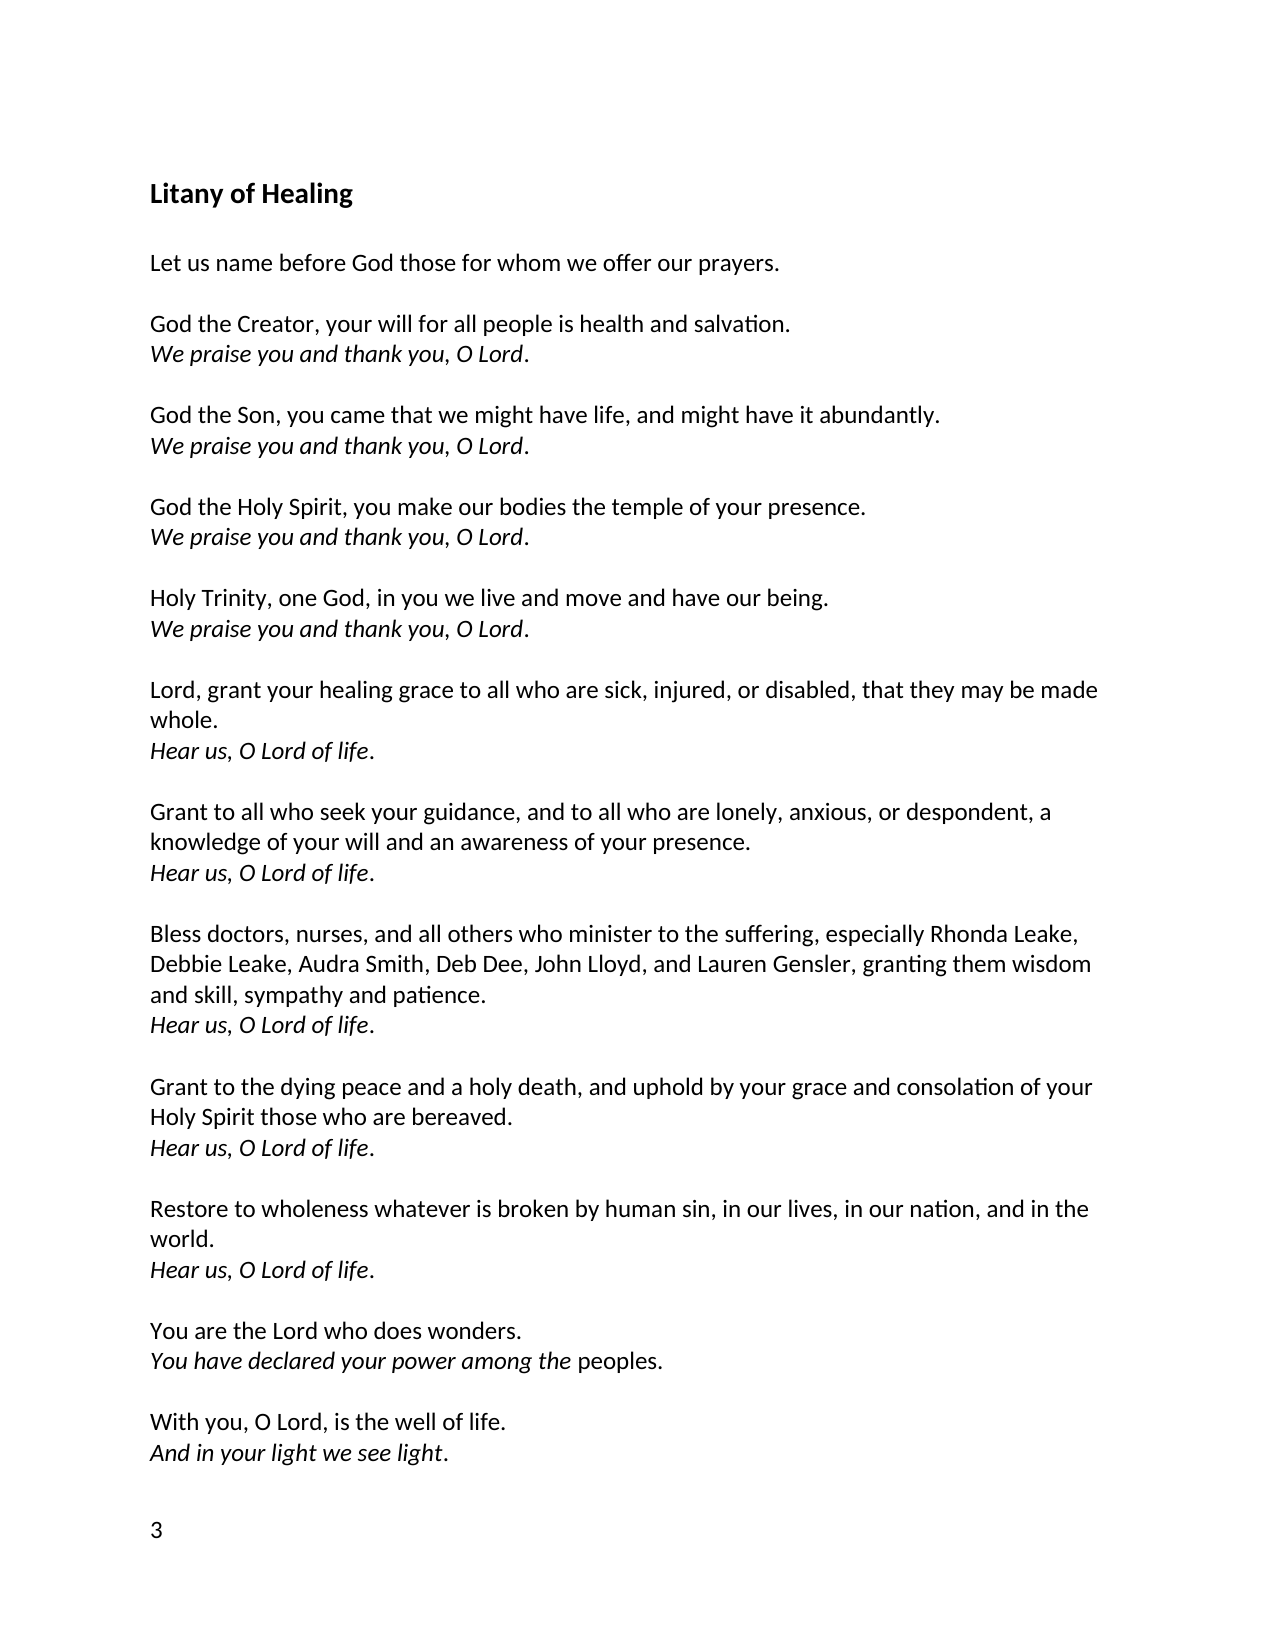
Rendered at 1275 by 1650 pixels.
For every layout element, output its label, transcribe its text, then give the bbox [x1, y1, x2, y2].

text Grant to the dying peace and a holy death, and uphold by your grace and consolation of your Holy Spirit those who are bereaved. [150, 1071, 1125, 1132]
text You are the Lord who does wonders. [150, 1315, 1125, 1345]
text Hear us, O Lord of life. [150, 1132, 1125, 1162]
text God the Creator, your will for all people is health and salvation. [150, 308, 1125, 338]
text We praise you and thank you, O Lord. [150, 521, 1125, 552]
text Hear us, O Lord of life. [150, 1010, 1125, 1040]
text Litany of Healing [150, 175, 1125, 211]
text Hear us, O Lord of life. [150, 857, 1125, 888]
text Bless doctors, nurses, and all others who minister to the suffering, especially Rhonda Leake, Debbie Leake, Audra Smith, Deb Dee, John Lloyd, and Lauren Gensler, granting them wisdom and skill, sympathy and patience. [150, 918, 1125, 1010]
text Holy Trinity, one God, in you we live and move and have our being. [150, 582, 1125, 613]
text With you, O Lord, is the well of life. [150, 1406, 1125, 1437]
text You have declared your power among the peoples. [150, 1345, 1125, 1376]
text Let us name before God those for whom we offer our prayers. [150, 247, 1125, 277]
text Restore to wholeness whatever is broken by human sin, in our lives, in our nation, and in the world. [150, 1193, 1125, 1254]
text Hear us, O Lord of life. [150, 735, 1125, 766]
text We praise you and thank you, O Lord. [150, 430, 1125, 460]
text Grant to all who seek your guidance, and to all who are lonely, anxious, or despondent, a knowledge of your will and an awareness of your presence. [150, 796, 1125, 857]
text We praise you and thank you, O Lord. [150, 613, 1125, 643]
text And in your light we see light. [150, 1437, 1125, 1467]
text Lord, grant your healing grace to all who are sick, injured, or disabled, that they may be made whole. [150, 674, 1125, 735]
text Hear us, O Lord of life. [150, 1254, 1125, 1284]
text We praise you and thank you, O Lord. [150, 338, 1125, 369]
text God the Holy Spirit, you make our bodies the temple of your presence. [150, 491, 1125, 521]
text God the Son, you came that we might have life, and might have it abundantly. [150, 399, 1125, 430]
